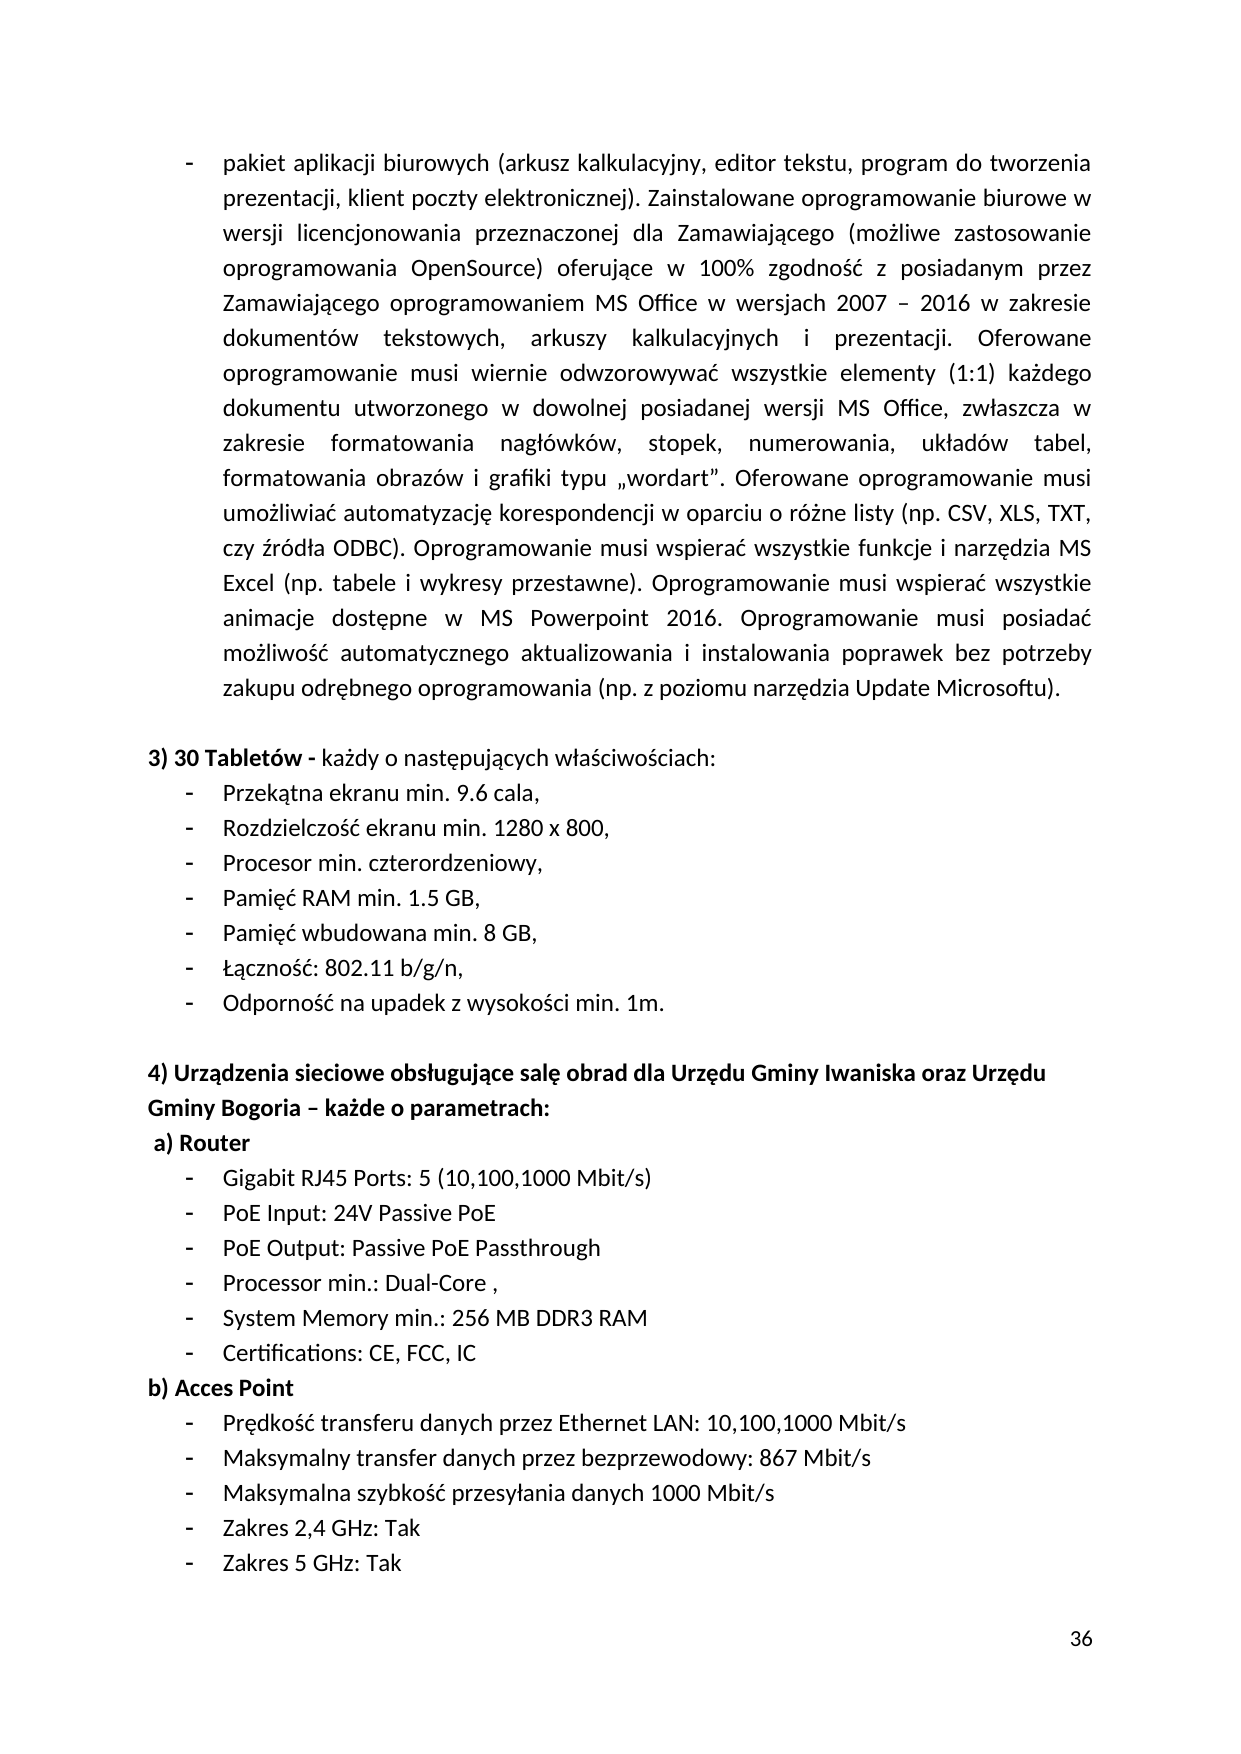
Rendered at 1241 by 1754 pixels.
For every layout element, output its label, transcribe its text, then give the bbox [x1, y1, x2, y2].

text a) Router [148, 1128, 1093, 1158]
list Pamięć wbudowana min. 8 GB, [185, 918, 1093, 948]
text 3) 30 Tabletów - każdy o następujących właściwościach: [148, 743, 1093, 773]
list Zakres 5 GHz: Tak [185, 1548, 1093, 1578]
text b) Acces Point [148, 1373, 1093, 1403]
list Łączność: 802.11 b/g/n, [185, 953, 1093, 983]
list Procesor min. czterordzeniowy, [185, 848, 1093, 878]
list Maksymalny transfer danych przez bezprzewodowy: 867 Mbit/s [185, 1443, 1093, 1473]
text 4) Urządzenia sieciowe obsługujące salę obrad dla Urzędu Gminy Iwaniska oraz Urzędu Gminy Bogoria – każde o parametrach: [148, 1058, 1093, 1123]
list PoE Output: Passive PoE Passthrough [185, 1233, 1093, 1263]
list Gigabit RJ45 Ports: 5 (10,100,1000 Mbit/s) [185, 1163, 1093, 1193]
list Pamięć RAM min. 1.5 GB, [185, 883, 1093, 913]
list Processor min.: Dual-Core , [185, 1268, 1093, 1298]
list System Memory min.: 256 MB DDR3 RAM [185, 1303, 1093, 1333]
list Prędkość transferu danych przez Ethernet LAN: 10,100,1000 Mbit/s [185, 1408, 1093, 1438]
list Rozdzielczość ekranu min. 1280 x 800, [185, 813, 1093, 843]
list Przekątna ekranu min. 9.6 cala, [185, 778, 1093, 808]
list Certifications: CE, FCC, IC [185, 1338, 1093, 1368]
list pakiet aplikacji biurowych (arkusz kalkulacyjny, editor tekstu, program do tworzenia prezentacji, klient poczty elektronicznej). Zainstalowane oprogramowanie biurowe w wersji licencjonowania przeznaczonej dla Zamawiającego (możliwe zastosowanie oprogramowania OpenSource) oferujące w 100% zgodność z posiadanym przez Zamawiającego oprogramowaniem MS Office w wersjach 2007 – 2016 w zakresie dokumentów tekstowych, arkuszy kalkulacyjnych i prezentacji. Oferowane oprogramowanie musi wiernie odwzorowywać wszystkie elementy (1:1) każdego dokumentu utworzonego w dowolnej posiadanej wersji MS Office, zwłaszcza w zakresie formatowania nagłówków, stopek, numerowania, układów tabel, formatowania obrazów i grafiki typu „wordart”. Oferowane oprogramowanie musi umożliwiać automatyzację korespondencji w oparciu o różne listy (np. CSV, XLS, TXT, czy źródła ODBC). Oprogramowanie musi wspierać wszystkie funkcje i narzędzia MS Excel (np. tabele i wykresy przestawne). Oprogramowanie musi wspierać wszystkie animacje dostępne w MS Powerpoint 2016. Oprogramowanie musi posiadać możliwość automatycznego aktualizowania i instalowania poprawek bez potrzeby zakupu odrębnego oprogramowania (np. z poziomu narzędzia Update Microsoftu). [185, 148, 1093, 703]
list PoE Input: 24V Passive PoE [185, 1198, 1093, 1228]
list Odporność na upadek z wysokości min. 1m. [185, 988, 1093, 1018]
list Zakres 2,4 GHz: Tak [185, 1513, 1093, 1543]
list Maksymalna szybkość przesyłania danych 1000 Mbit/s [185, 1478, 1093, 1508]
